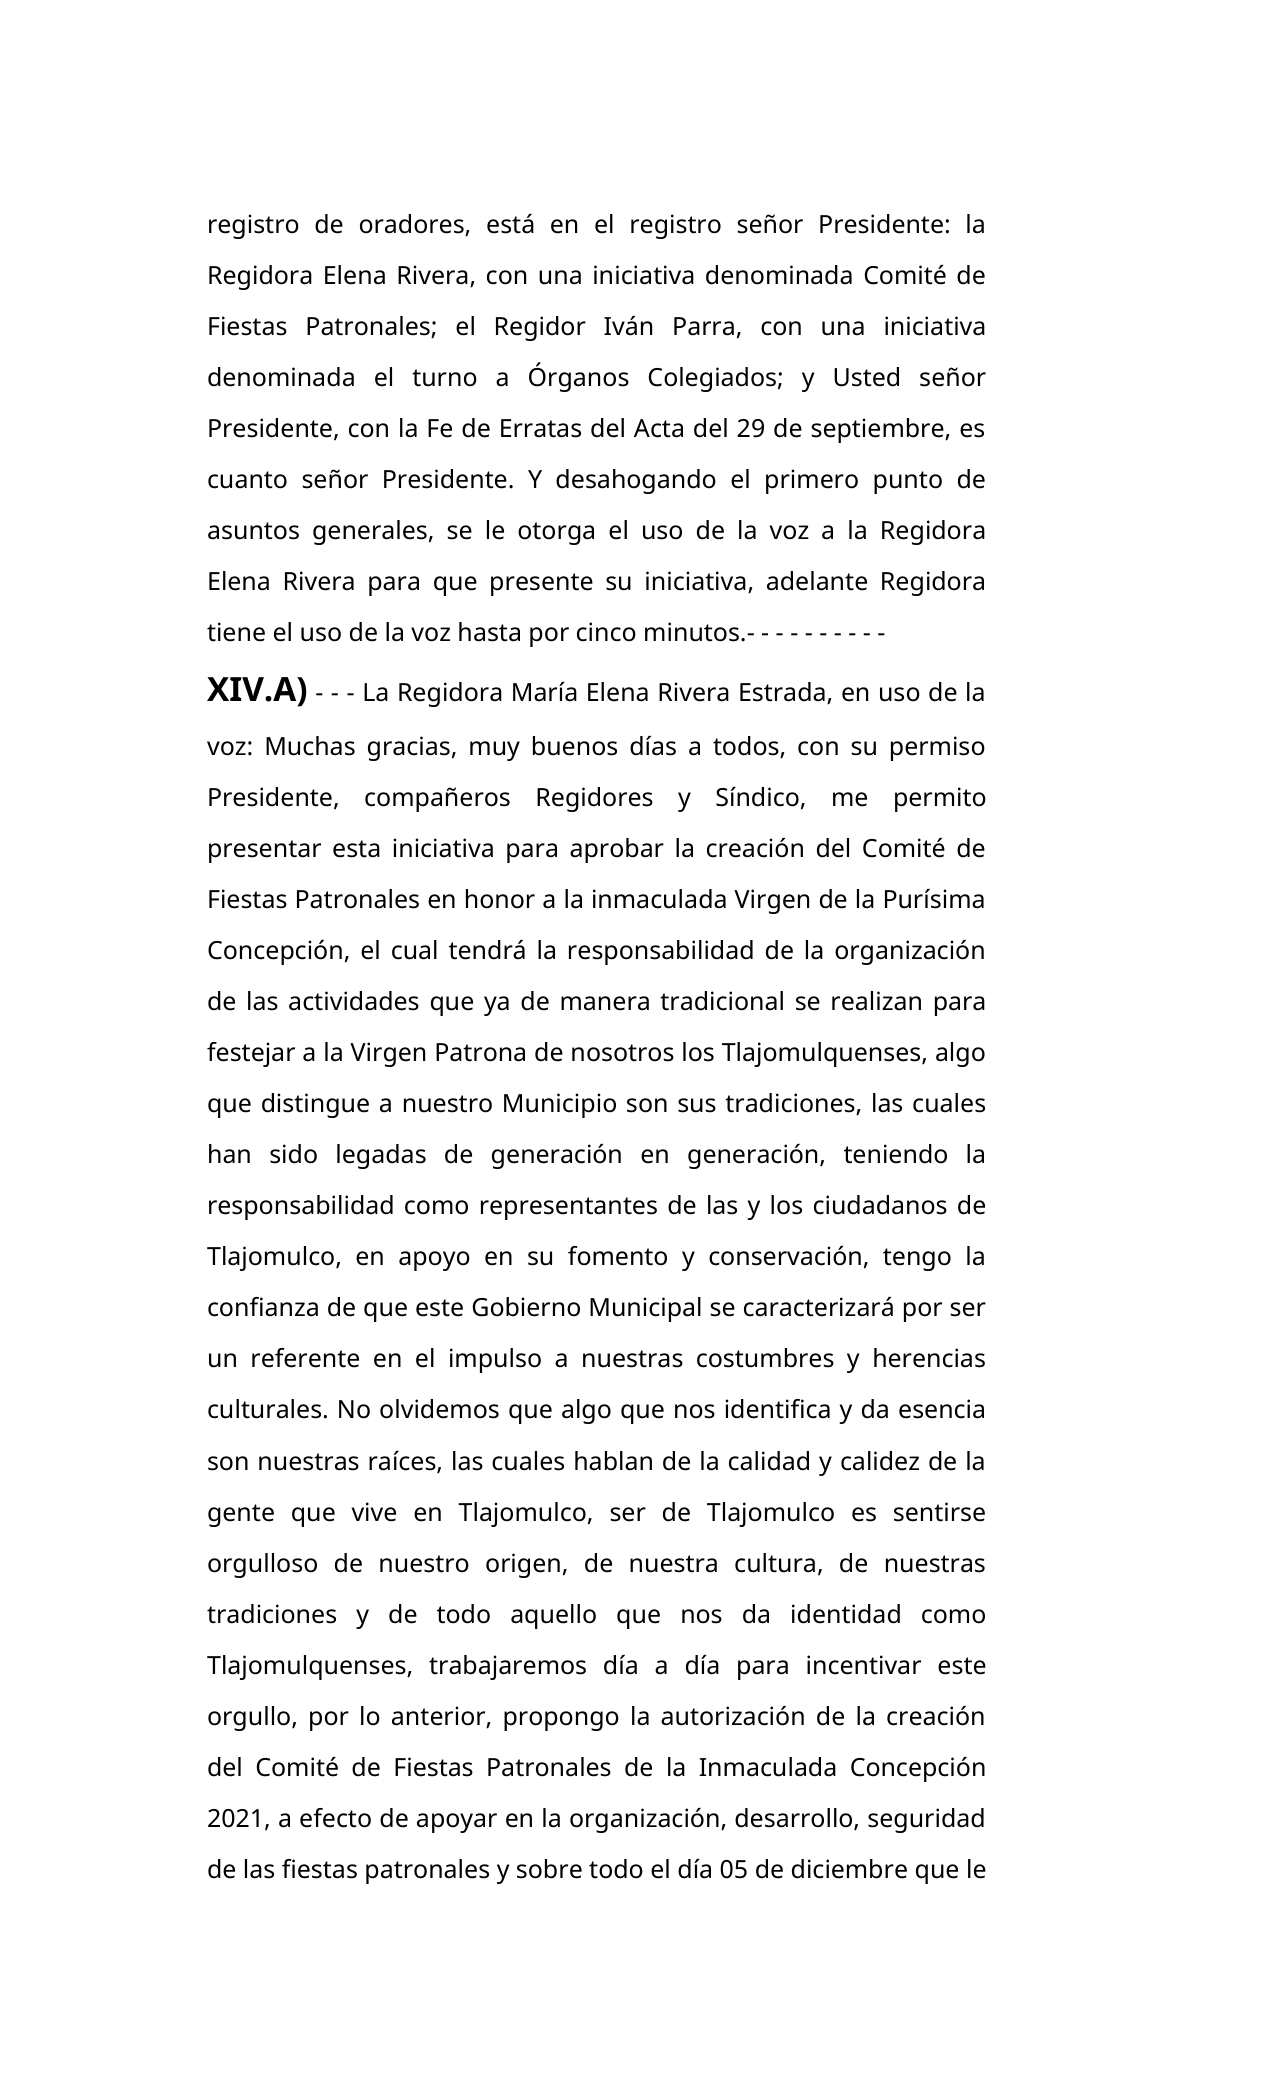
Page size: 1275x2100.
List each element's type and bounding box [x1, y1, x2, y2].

text [207, 207, 987, 649]
text [207, 666, 987, 1886]
